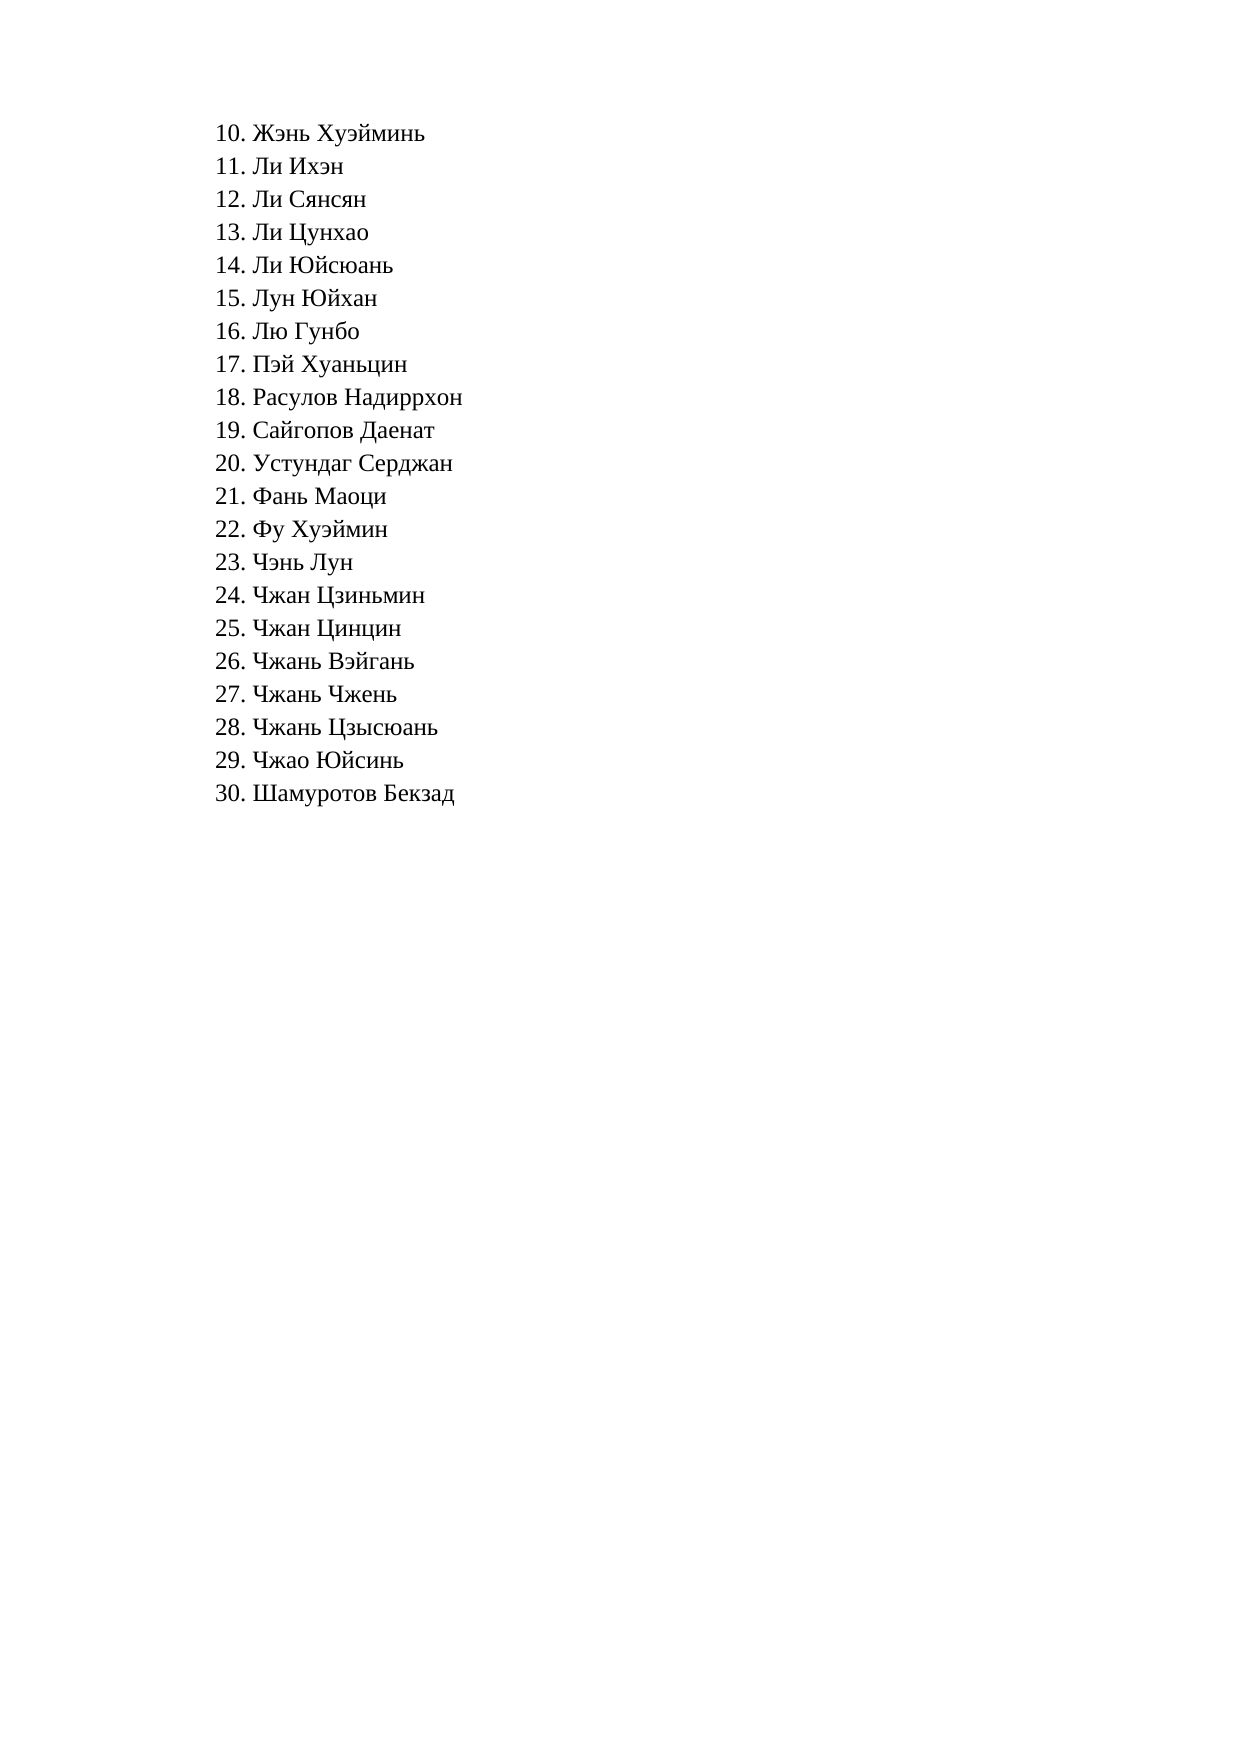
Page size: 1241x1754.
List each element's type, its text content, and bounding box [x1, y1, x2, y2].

list Ли Цунхао [215, 217, 1152, 246]
list Ли Ихэн [215, 151, 1152, 180]
list Чжан Цзиньмин [215, 580, 1152, 609]
list Лю Гунбо [215, 316, 1152, 345]
list Жэнь Хуэйминь [215, 118, 1152, 147]
list Пэй Хуаньцин [215, 349, 1152, 378]
list Чэнь Лун [215, 547, 1152, 576]
list Устундаг Серджан [215, 448, 1152, 477]
list Сайгопов Даенат [215, 415, 1152, 444]
list Чжань Вэйгань [215, 646, 1152, 675]
list Чжань Чжень [215, 679, 1152, 708]
list Лун Юйхан [215, 283, 1152, 312]
list Фань Маоци [215, 481, 1152, 510]
list Расулов Надиррхон [215, 382, 1152, 411]
list Ли Сянсян [215, 184, 1152, 213]
list Фу Хуэймин [215, 514, 1152, 543]
list Чжань Цзысюань [215, 712, 1152, 741]
list Шамуротов Бекзад [215, 778, 1152, 807]
list Чжан Цинцин [215, 613, 1152, 642]
list Ли Юйсюань [215, 250, 1152, 279]
list Чжао Юйсинь [215, 746, 1152, 774]
